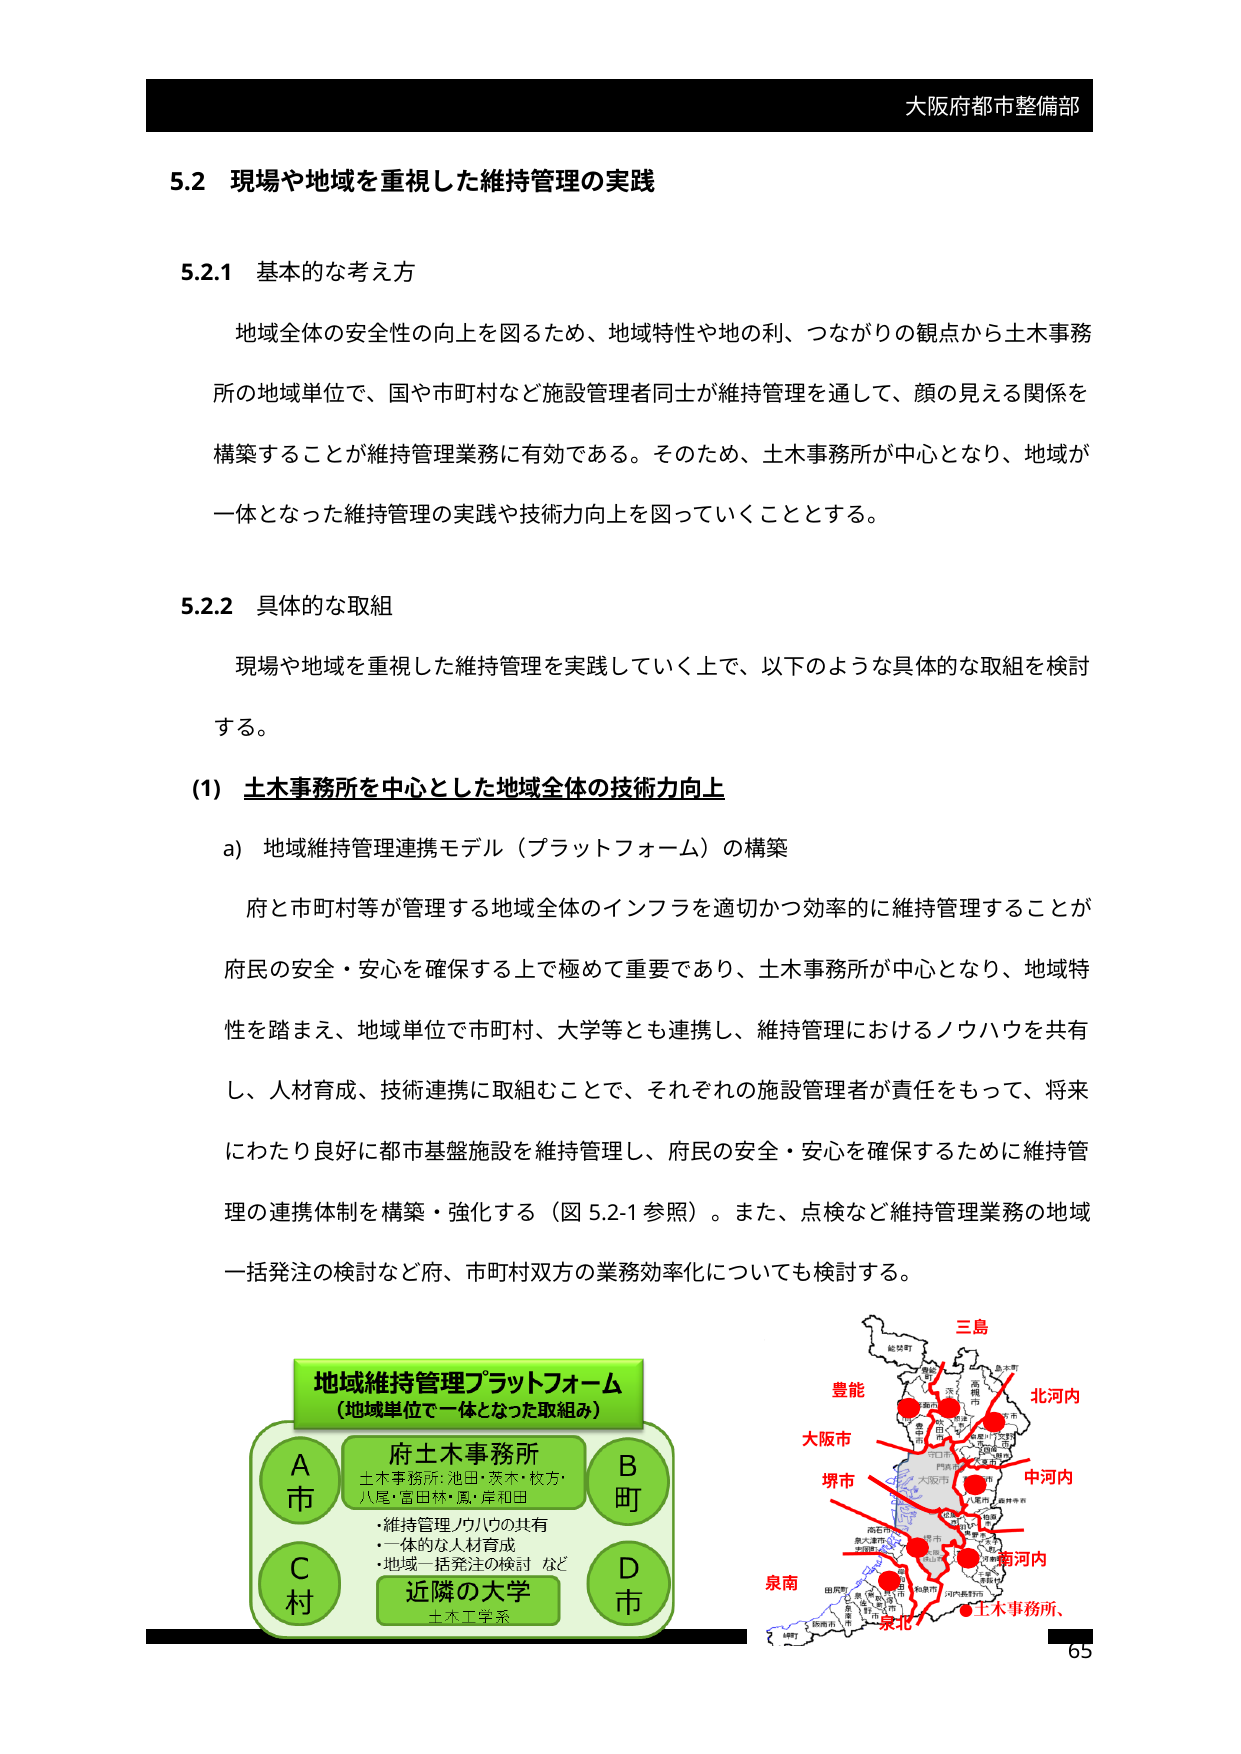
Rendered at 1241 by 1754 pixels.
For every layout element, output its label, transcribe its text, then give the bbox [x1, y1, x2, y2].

picture [747, 1312, 1048, 1646]
subtitle 地域維持管理連携モデル（プラットフォーム）の構築 [223, 816, 1092, 877]
subtitle 土木事務所を中心とした地域全体の技術力向上 [192, 756, 1092, 816]
subtitle 基本的な考え方 [181, 240, 1071, 301]
subtitle 具体的な取組 [181, 574, 1071, 634]
text 地域全体の安全性の向上を図るため、地域特性や地の利、つながりの観点から土木事務所の地域単位で、国や市町村など施設管理者同士が維持管理を通して、顔の見える関係を構築することが維持管理業務に有効である。そのため、土木事務所が中心となり、地域が一体となった維持管理の実践や技術力向上を図っていくこととする。 [213, 301, 1092, 543]
picture [249, 1354, 675, 1639]
text 府と市町村等が管理する地域全体のインフラを適切かつ効率的に維持管理することが府民の安全・安心を確保する上で極めて重要であり、土木事務所が中心となり、地域特性を踏まえ、地域単位で市町村、大学等とも連携し、維持管理におけるノウハウを共有し、人材育成、技術連携に取組むことで、それぞれの施設管理者が責任をもって、将来にわたり良好に都市基盤施設を維持管理し、府民の安全・安心を確保するために維持管理の連携体制を構築・強化する（図5.2-1参照）。また、点検など維持管理業務の地域一括発注の検討など府、市町村双方の業務効率化についても検討する。 [224, 877, 1092, 1301]
subtitle 現場や地域を重視した維持管理の実践 [169, 149, 1071, 210]
text 現場や地域を重視した維持管理を実践していく上で、以下のような具体的な取組を検討する。 [213, 634, 1092, 756]
